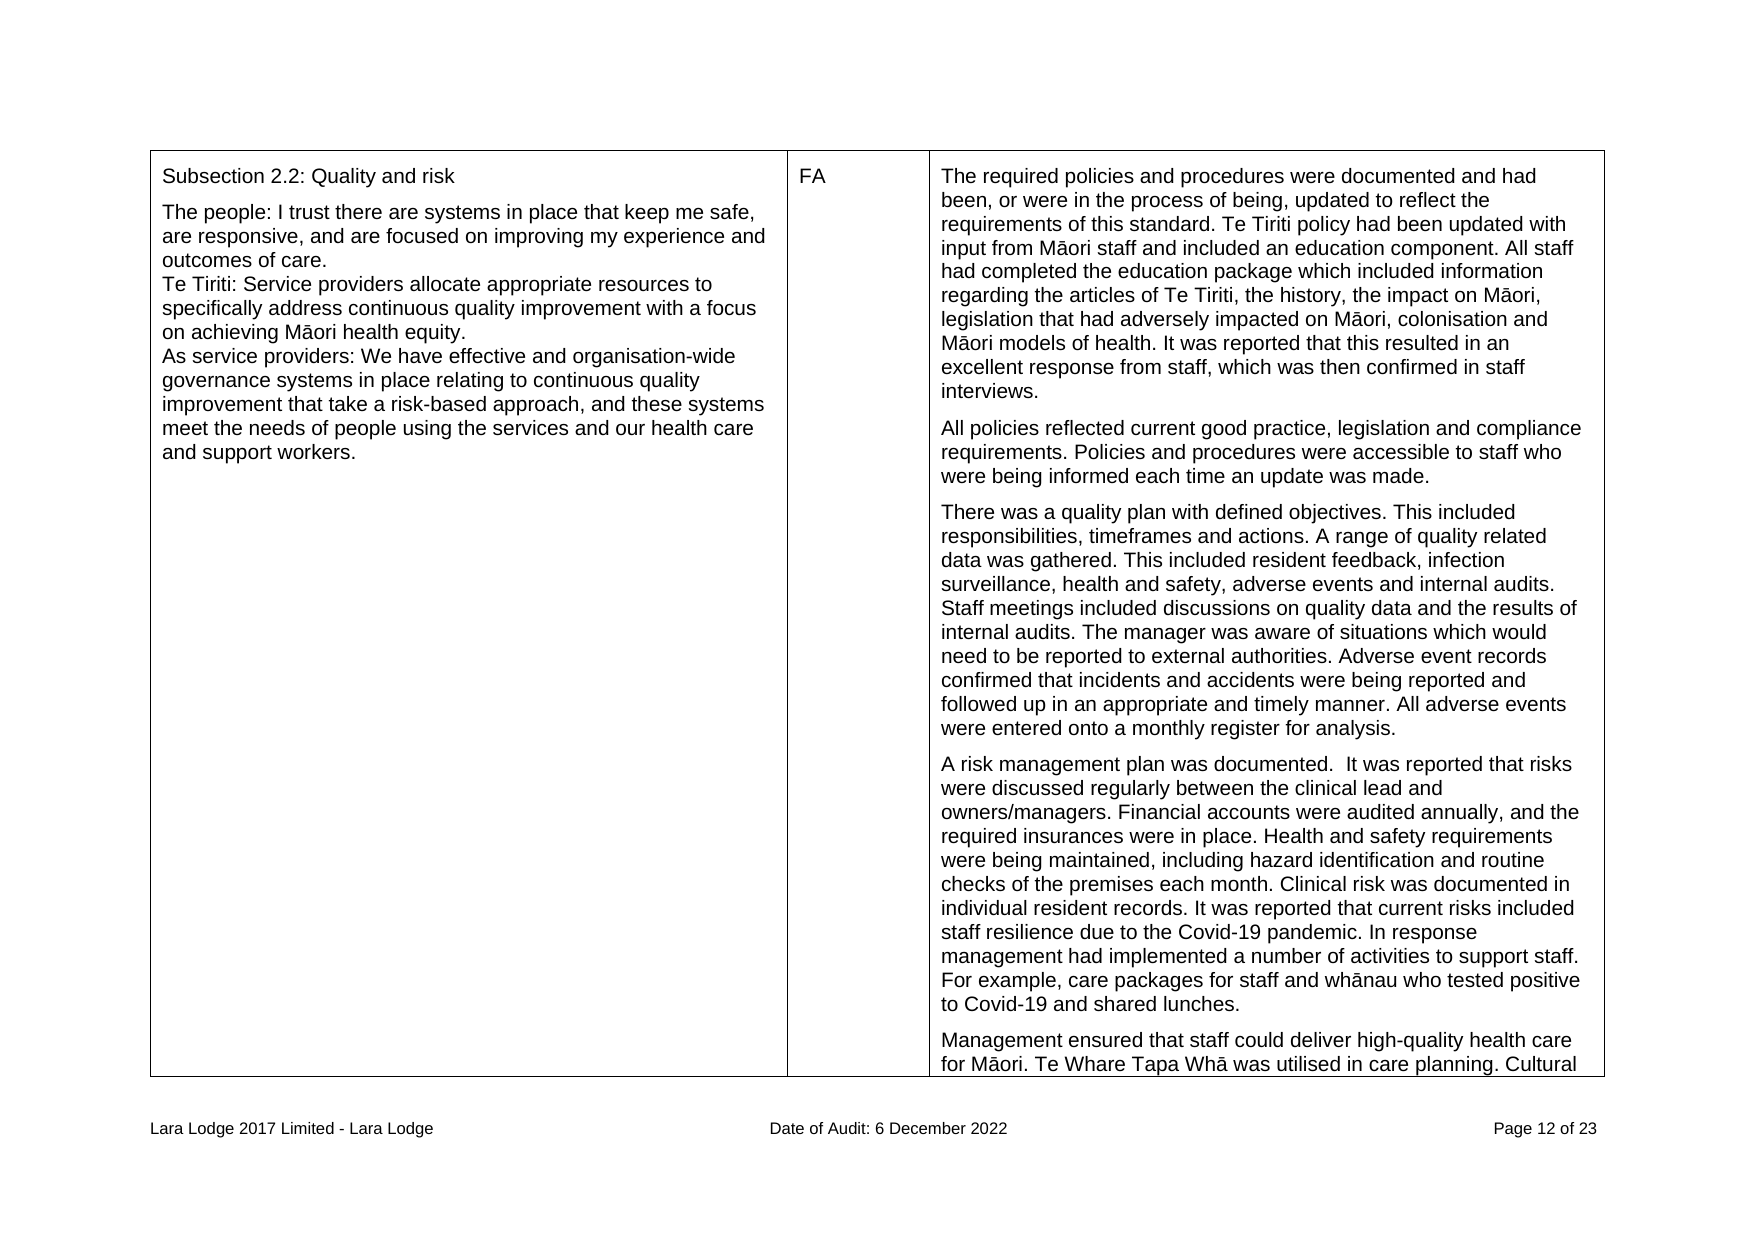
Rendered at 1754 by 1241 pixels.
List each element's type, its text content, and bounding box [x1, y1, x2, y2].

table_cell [930, 151, 1604, 1076]
table_cell FA [788, 151, 929, 1076]
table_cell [151, 151, 787, 1076]
